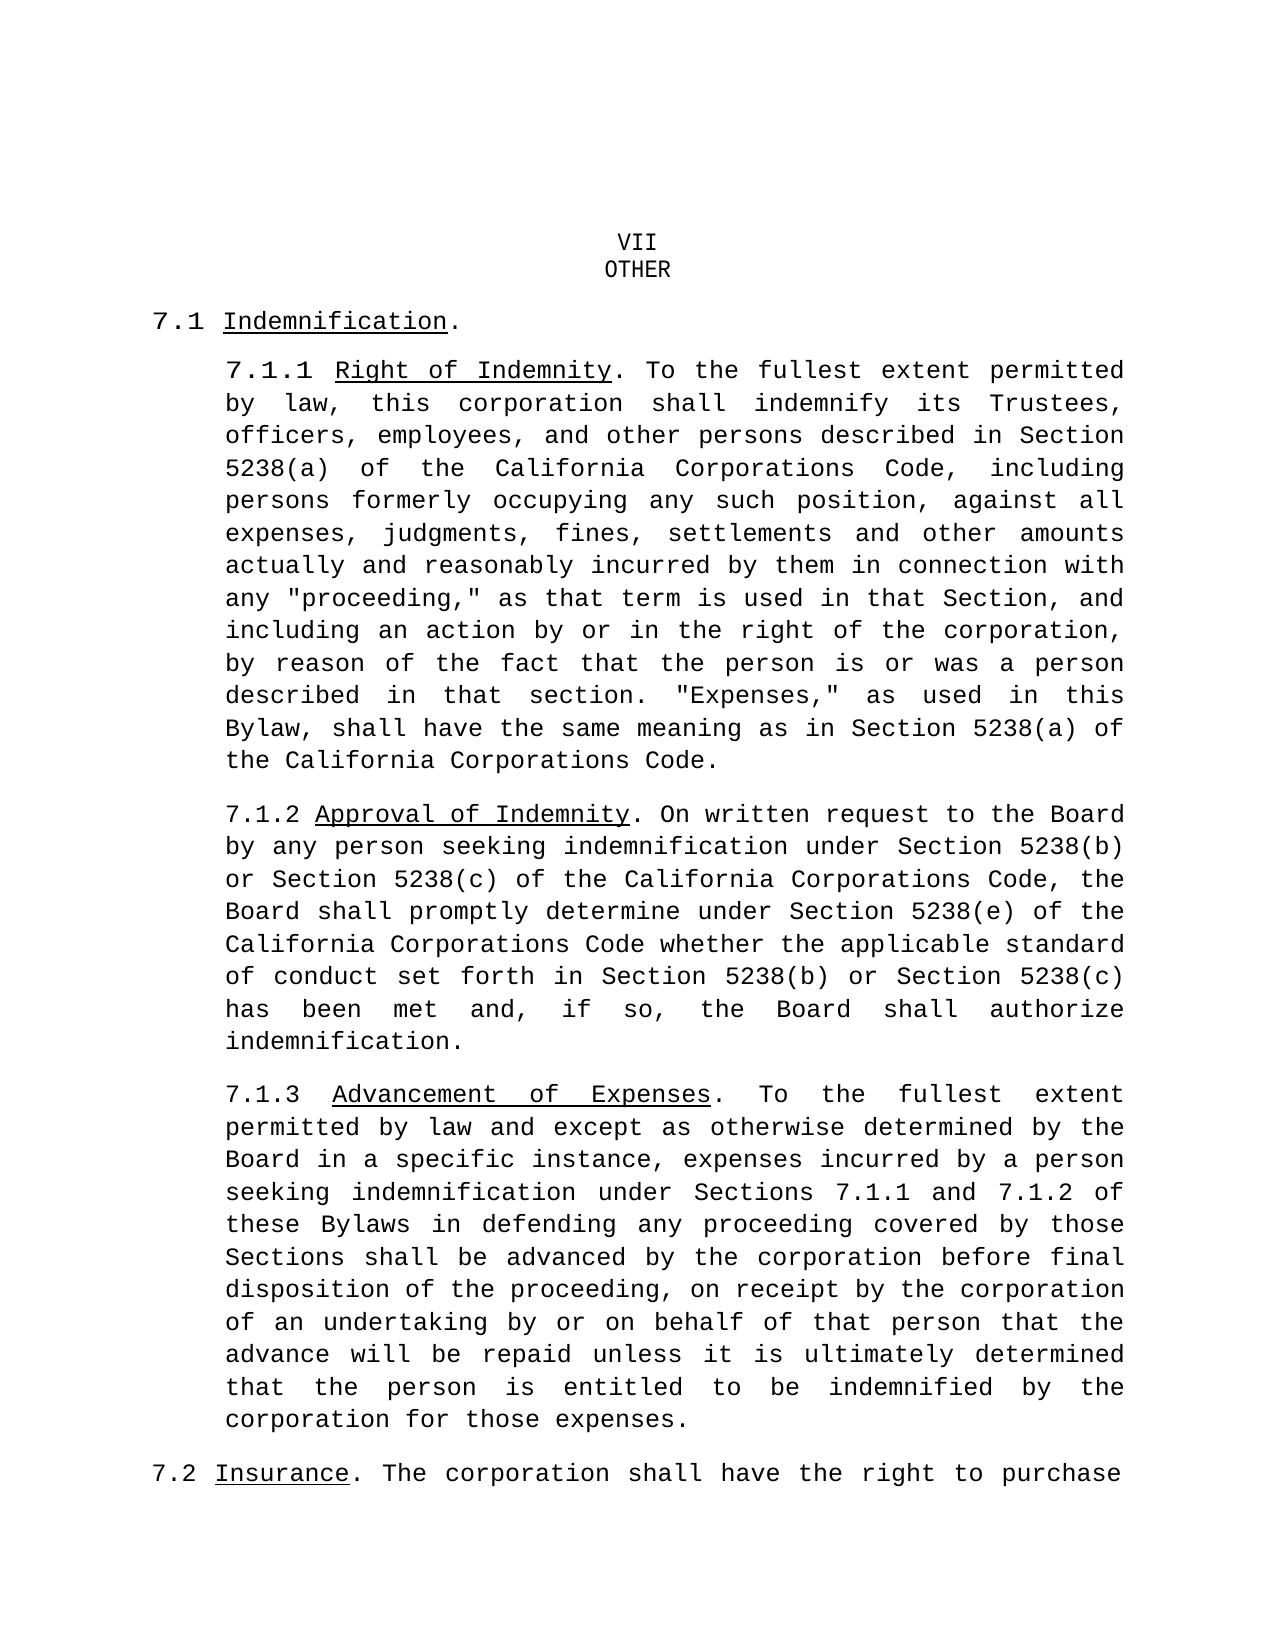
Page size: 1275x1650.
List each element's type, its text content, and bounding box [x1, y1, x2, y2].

text VII [150, 229, 1125, 256]
text 7.1 Indemnification. [151, 309, 1122, 337]
text 7.1.1 Right of Indemnity. To the fullest extent permitted by law, this corporation shall indemnify its Trustees, officers, employees, and other persons described in Section 5238(a) of the California Corporations Code, including persons formerly occupying any such position, against all expenses, judgments, fines, settlements and other amounts actually and reasonably incurred by them in connection with any "proceeding," as that term is used in that Section, and including an action by or in the right of the corporation, by reason of the fact that the person is or was a person described in that section. "Expenses," as used in this Bylaw, shall have the same meaning as in Section 5238(a) of the California Corporations Code. [225, 358, 1125, 776]
text 7.1.3 Advancement of Expenses. To the fullest extent permitted by law and except as otherwise determined by the Board in a specific instance, expenses incurred by a person seeking indemnification under Sections 7.1.1 and 7.1.2 of these Bylaws in defending any proceeding covered by those Sections shall be advanced by the corporation before final disposition of the proceeding, on receipt by the corporation of an undertaking by or on behalf of that person that the advance will be repaid unless it is ultimately determined that the person is entitled to be indemnified by the corporation for those expenses. [225, 1082, 1125, 1435]
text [151, 1460, 1122, 1489]
text 7.1.2 Approval of Indemnity. On written request to the Board by any person seeking indemnification under Section 5238(b) or Section 5238(c) of the California Corporations Code, the Board shall promptly determine under Section 5238(e) of the California Corporations Code whether the applicable standard of conduct set forth in Section 5238(b) or Section 5238(c) has been met and, if so, the Board shall authorize indemnification. [225, 801, 1125, 1057]
text OTHER [150, 256, 1125, 282]
